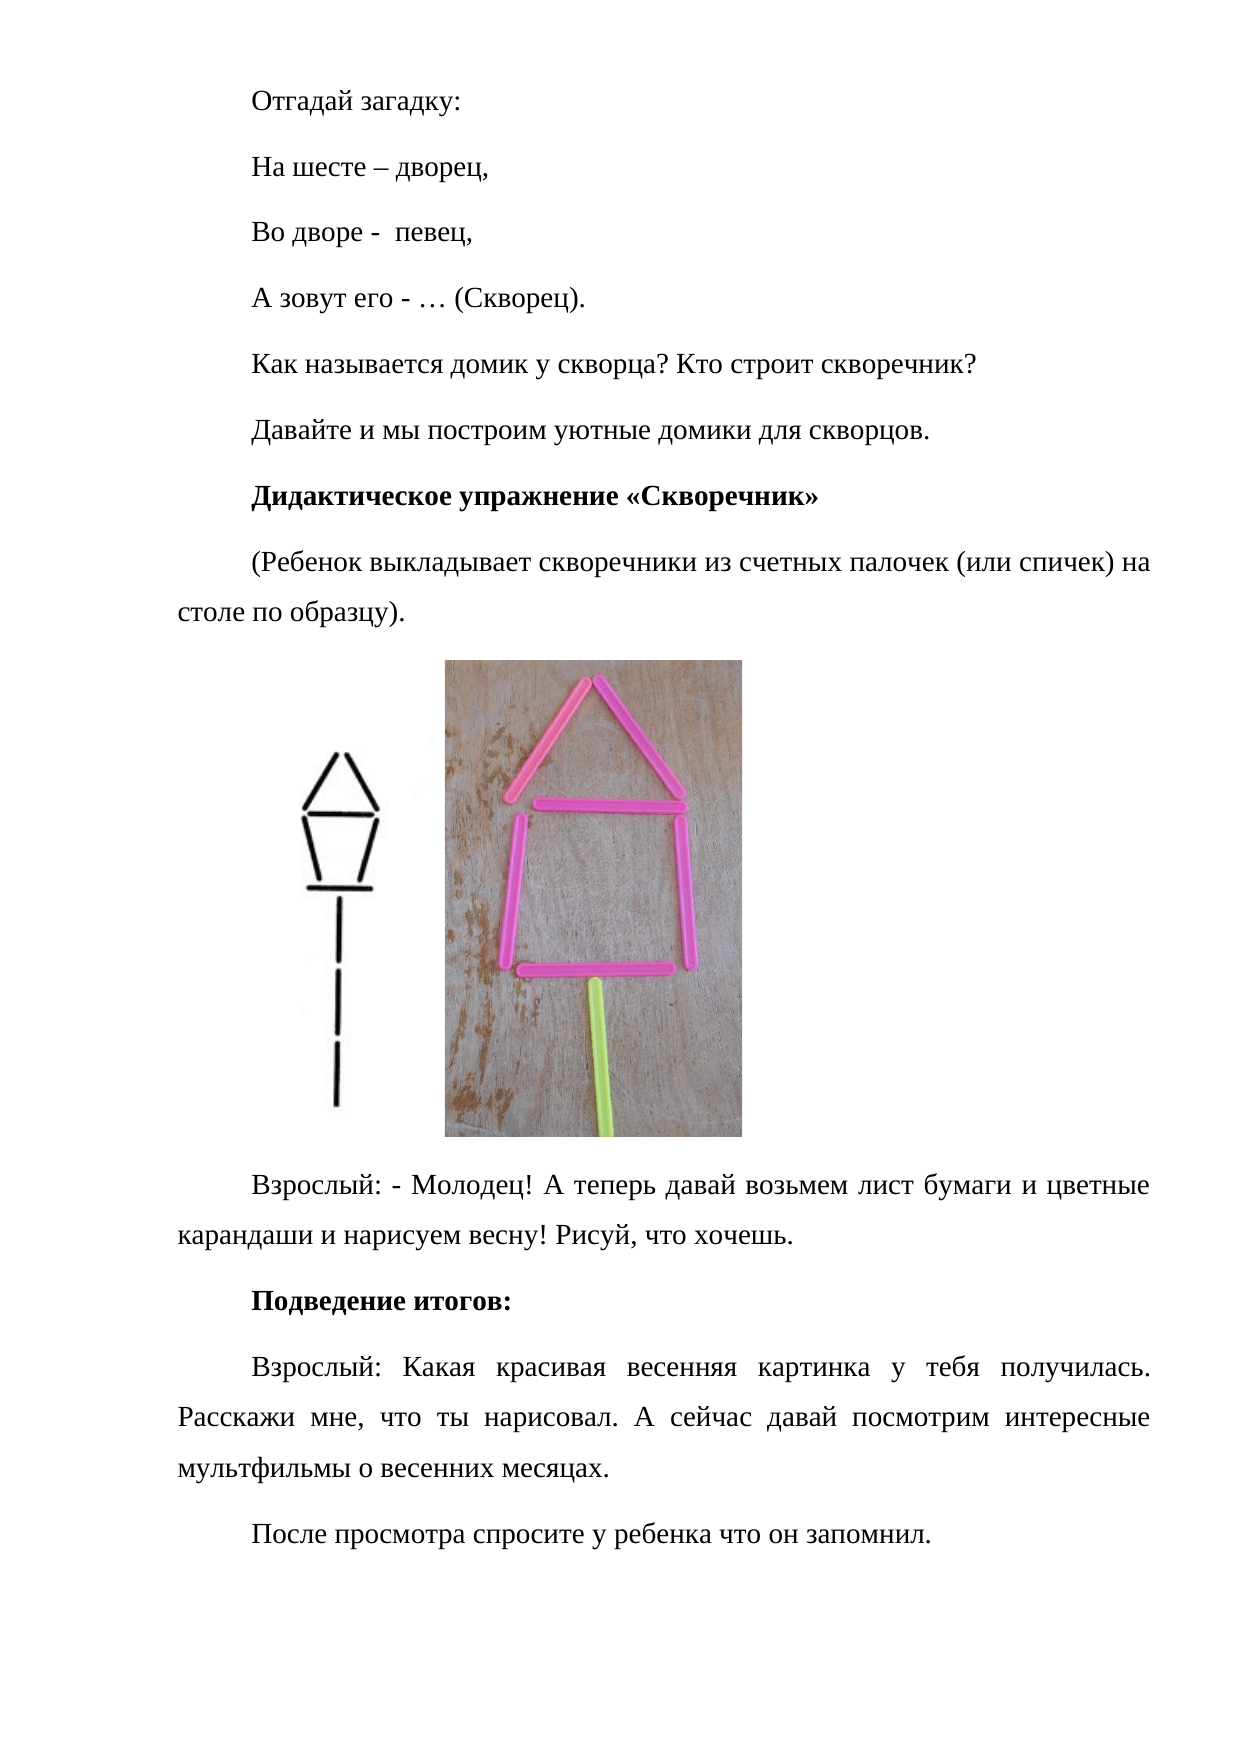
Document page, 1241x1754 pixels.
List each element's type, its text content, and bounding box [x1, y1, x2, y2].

text Давайте и мы построим уютные домики для скворцов. [177, 412, 1152, 446]
text А зовут его - … (Скворец). [177, 281, 1152, 314]
text Взрослый: - Молодец! А теперь давай возьмем лист бумаги и цветные карандаши и нарисуем весну! Рисуй, что хочешь. [177, 1167, 1152, 1251]
text Дидактическое упражнение «Скворечник» [177, 478, 1152, 512]
text Отгадай загадку: [177, 83, 1152, 116]
text Подведение итогов: [177, 1283, 1152, 1317]
text Во дворе - певец, [177, 214, 1152, 248]
text Взрослый: Какая красивая весенняя картинка у тебя получилась. Расскажи мне, что ты нарисовал. А сейчас давай посмотрим интересные мультфильмы о весенних месяцах. [177, 1349, 1152, 1483]
text (Ребенок выкладывает скворечники из счетных палочек (или спичек) на столе по образцу). [177, 544, 1152, 628]
text Как называется домик у скворца? Кто строит скворечник? [177, 346, 1152, 380]
text На шесте – дворец, [177, 149, 1152, 182]
text После просмотра спросите у ребенка что он запомнил. [177, 1516, 1152, 1549]
picture [251, 660, 743, 1137]
